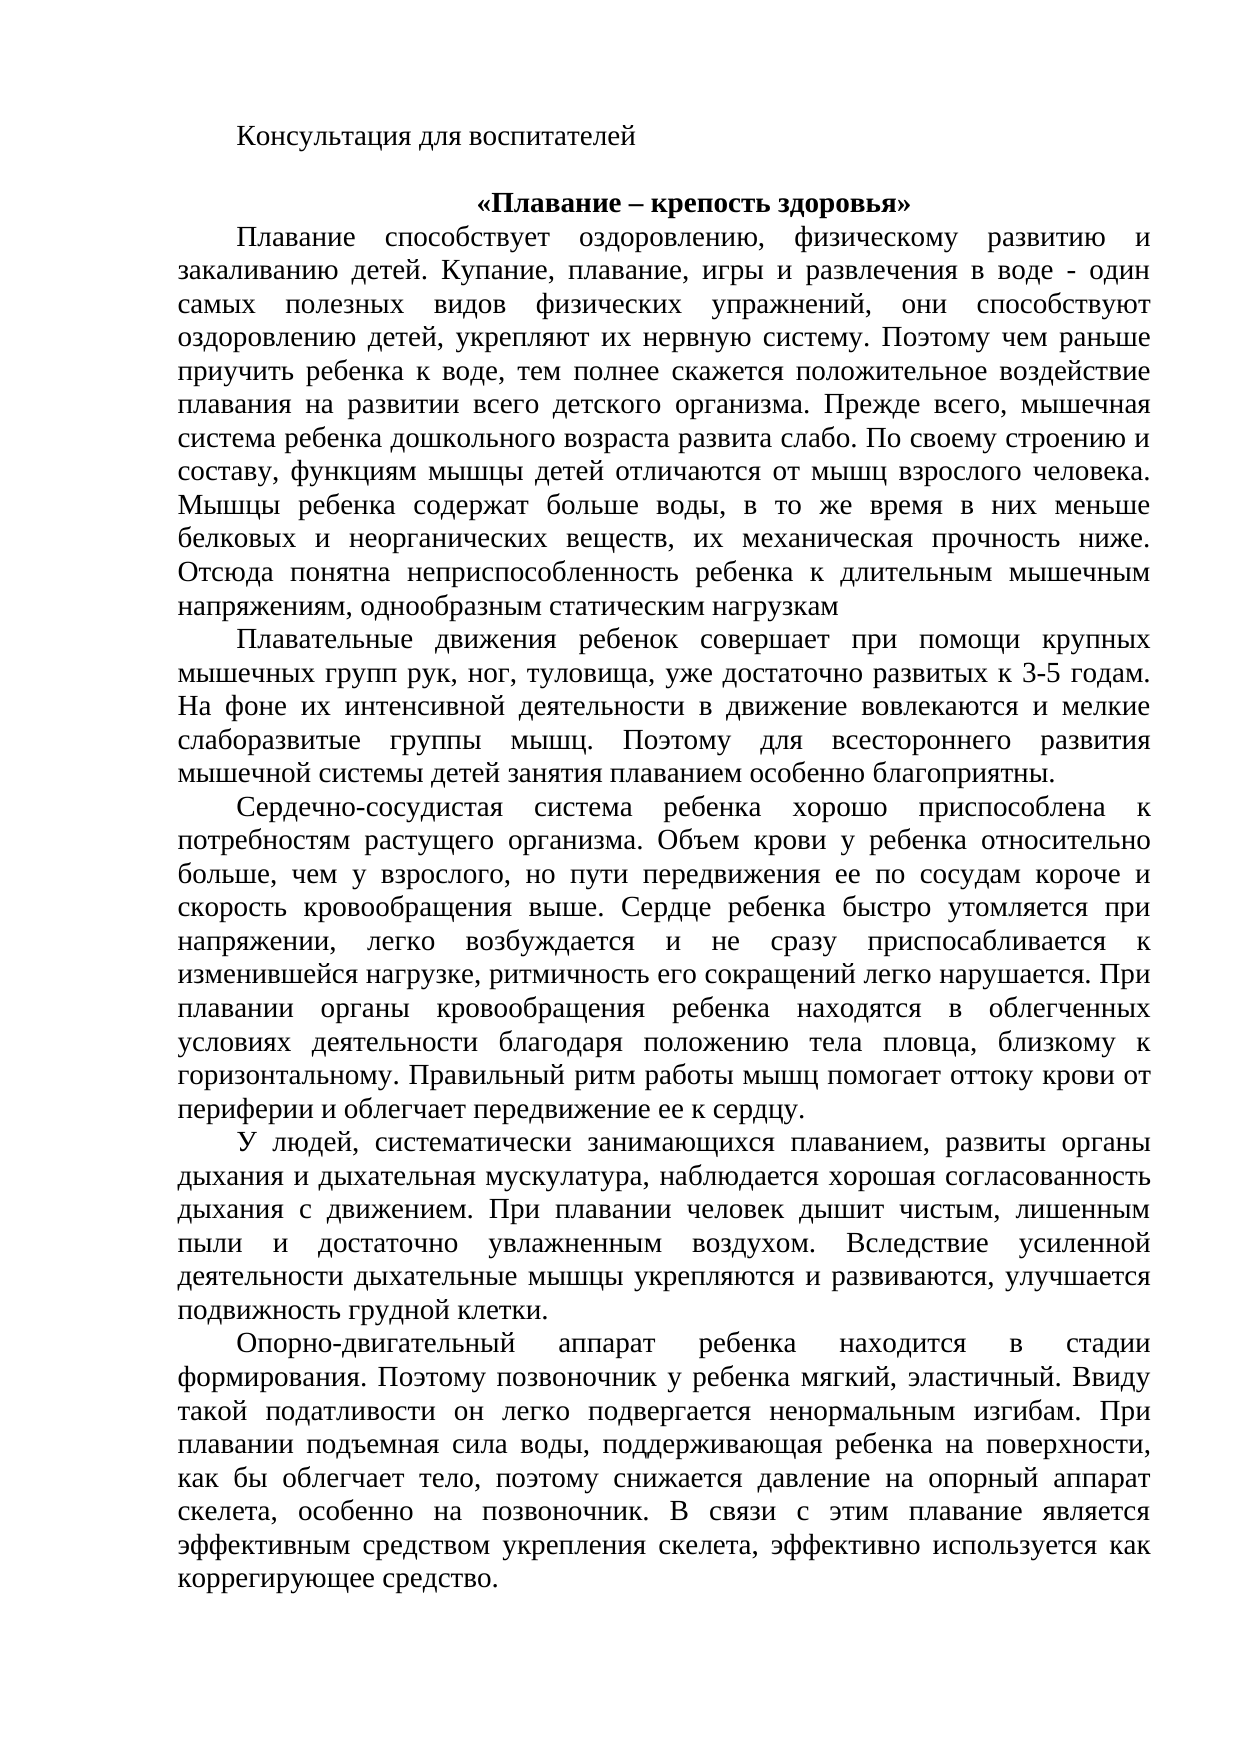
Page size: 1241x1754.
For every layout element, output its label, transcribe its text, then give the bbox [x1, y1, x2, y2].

text Плавательные движения ребенок совершает при помощи крупных мышечных групп рук, ног, туловища, уже достаточно развитых к 3-5 годам. На фоне их интенсивной деятельности в движение вовлекаются и мелкие слаборазвитые группы мышц. Поэтому для всестороннего развития мышечной системы детей занятия плаванием особенно благоприятны. [177, 621, 1152, 789]
text Опорно-двигательный аппарат ребенка находится в стадии формирования. Поэтому позвоночник у ребенка мягкий, эластичный. Ввиду такой податливости он легко подвергается ненормальным изгибам. При плавании подъемная сила воды, поддерживающая ребенка на поверхности, как бы облегчает тело, поэтому снижается давление на опорный аппарат скелета, особенно на позвоночник. В связи с этим плавание является эффективным средством укрепления скелета, эффективно используется как коррегирующее средство. [177, 1326, 1152, 1594]
text Плавание способствует оздоровлению, физическому развитию и закаливанию детей. Купание, плавание, игры и развлечения в воде - один самых полезных видов физических упражнений, они способствуют оздоровлению детей, укрепляют их нервную систему. Поэтому чем раньше приучить ребенка к воде, тем полнее скажется положительное воздействие плавания на развитии всего детского организма. Прежде всего, мышечная система ребенка дошкольного возраста развита слабо. По своему строению и составу, функциям мышцы детей отличаются от мышц взрослого человека. Мышцы ребенка содержат больше воды, в то же время в них меньше белковых и неорганических веществ, их механическая прочность ниже. Отсюда понятна неприспособленность ребенка к длительным мышечным напряжениям, однообразным статическим нагрузкам [177, 219, 1152, 621]
text У людей, систематически занимающихся плаванием, развиты органы дыхания и дыхательная мускулатура, наблюдается хорошая согласованность дыхания с движением. При плавании человек дышит чистым, лишенным пыли и достаточно увлажненным воздухом. Вследствие усиленной деятельности дыхательные мышцы укрепляются и развиваются, улучшается подвижность грудной клетки. [177, 1124, 1152, 1326]
text Консультация для воспитателей [177, 118, 1152, 152]
text «Плавание – крепость здоровья» [177, 185, 1152, 219]
text Сердечно-сосудистая система ребенка хорошо приспособлена к потребностям растущего организма. Объем крови у ребенка относительно больше, чем у взрослого, но пути передвижения ее по сосудам короче и скорость кровообращения выше. Сердце ребенка быстро утомляется при напряжении, легко возбуждается и не сразу приспосабливается к изменившейся нагрузке, ритмичность его сокращений легко нарушается. При плавании органы кровообращения ребенка находятся в облегченных условиях деятельности благодаря положению тела пловца, близкому к горизонтальному. Правильный ритм работы мышц помогает оттоку крови от периферии и облегчает передвижение ее к сердцу. [177, 789, 1152, 1124]
